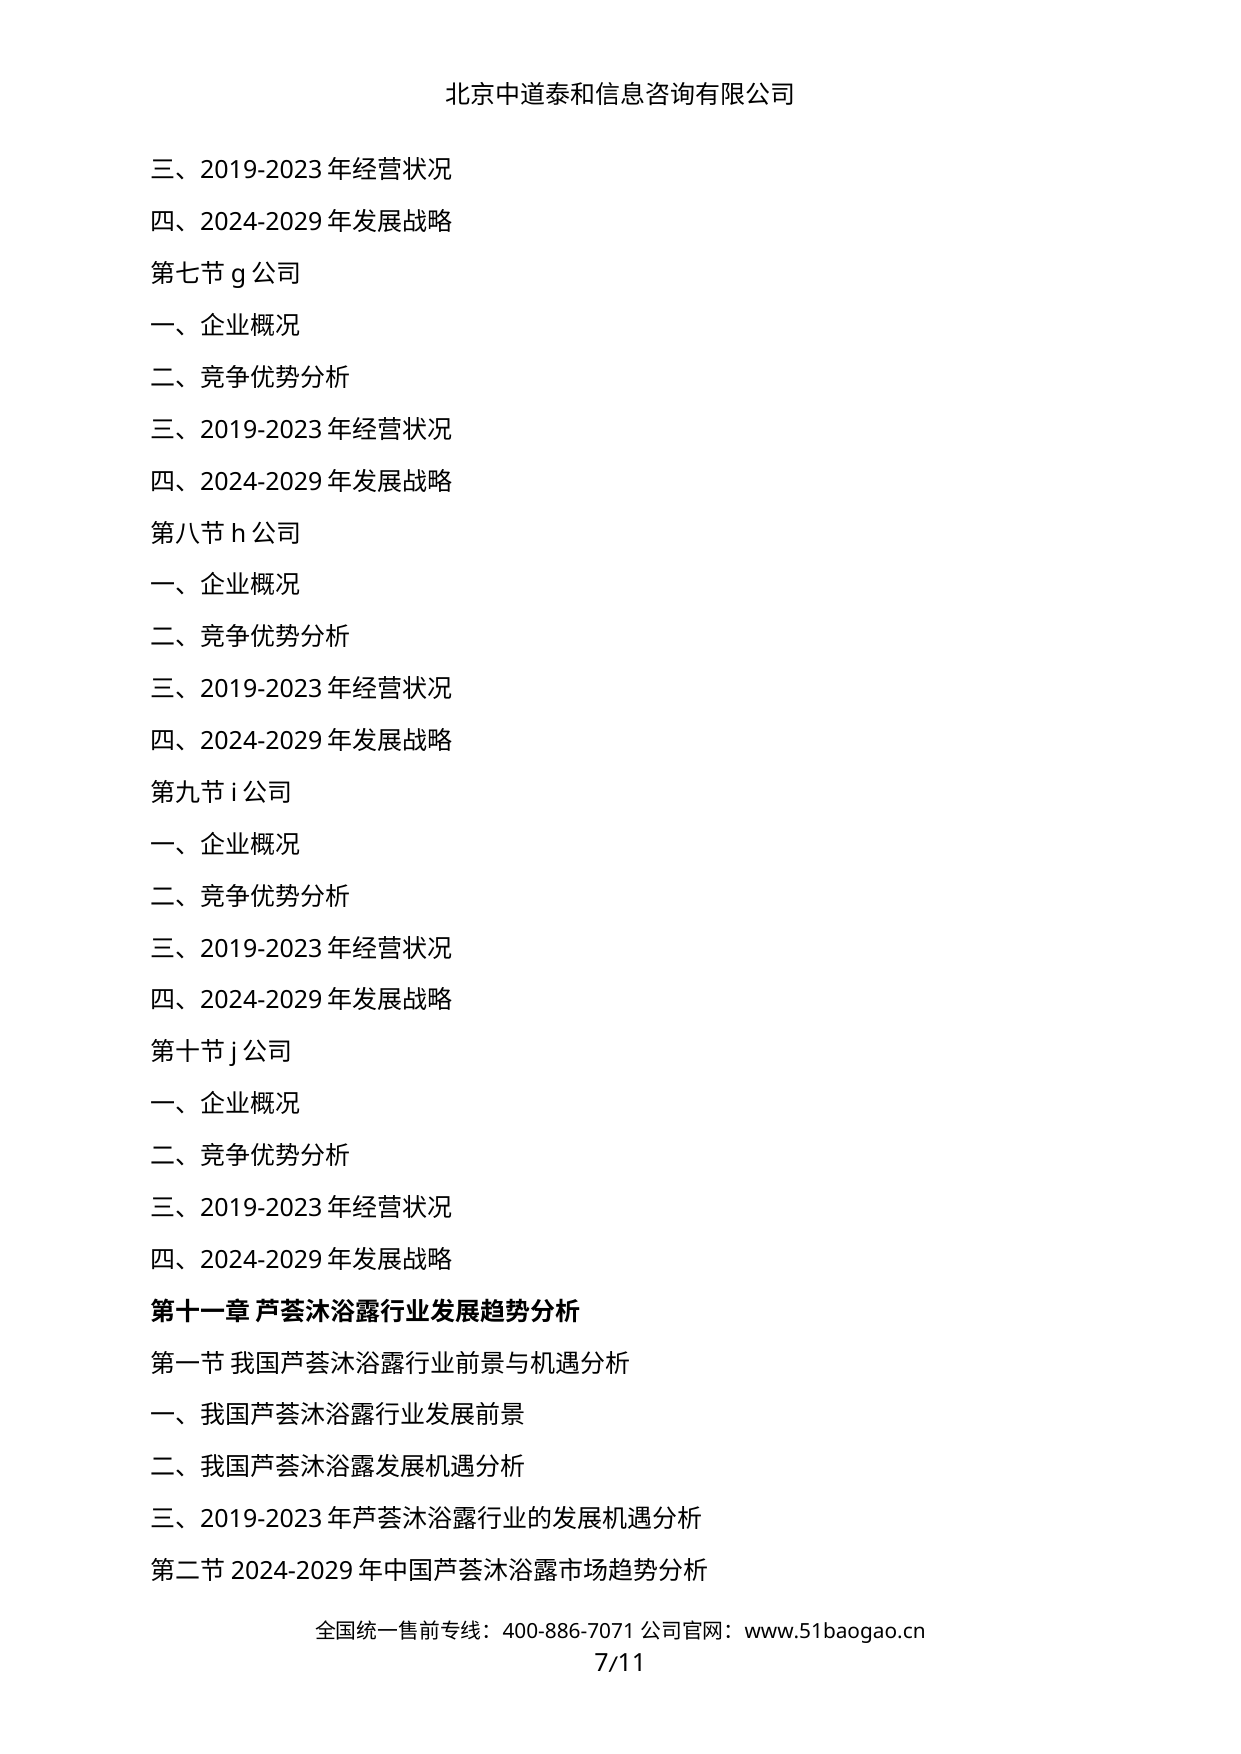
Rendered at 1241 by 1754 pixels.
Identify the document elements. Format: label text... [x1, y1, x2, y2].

text 第九节 i公司 [150, 772, 1090, 809]
text 三、2019-2023年经营状况 [150, 928, 1090, 964]
text 二、我国芦荟沐浴露发展机遇分析 [150, 1447, 1090, 1483]
text 三、2019-2023年经营状况 [150, 669, 1090, 705]
text 二、竞争优势分析 [150, 617, 1090, 653]
text 一、企业概况 [150, 306, 1090, 342]
text 第二节 2024-2029年中国芦荟沐浴露市场趋势分析 [150, 1551, 1090, 1587]
text 四、2024-2029年发展战略 [150, 980, 1090, 1016]
text 一、我国芦荟沐浴露行业发展前景 [150, 1395, 1090, 1431]
text 第一节 我国芦荟沐浴露行业前景与机遇分析 [150, 1343, 1090, 1379]
text 第十节 j公司 [150, 1032, 1090, 1068]
text 一、企业概况 [150, 1084, 1090, 1120]
text 四、2024-2029年发展战略 [150, 721, 1090, 757]
text 四、2024-2029年发展战略 [150, 202, 1090, 238]
text 三、2019-2023年经营状况 [150, 1187, 1090, 1224]
text 四、2024-2029年发展战略 [150, 461, 1090, 497]
text 第八节 h公司 [150, 513, 1090, 549]
text 第十一章 芦荟沐浴露行业发展趋势分析 [150, 1291, 1090, 1327]
text 二、竞争优势分析 [150, 876, 1090, 912]
text 四、2024-2029年发展战略 [150, 1239, 1090, 1276]
text 第七节 g公司 [150, 254, 1090, 290]
text 三、2019-2023年芦荟沐浴露行业的发展机遇分析 [150, 1499, 1090, 1535]
text 三、2019-2023年经营状况 [150, 409, 1090, 446]
text 三、2019-2023年经营状况 [150, 150, 1090, 186]
text 一、企业概况 [150, 565, 1090, 601]
text 一、企业概况 [150, 824, 1090, 861]
text 二、竞争优势分析 [150, 357, 1090, 394]
text 二、竞争优势分析 [150, 1136, 1090, 1172]
